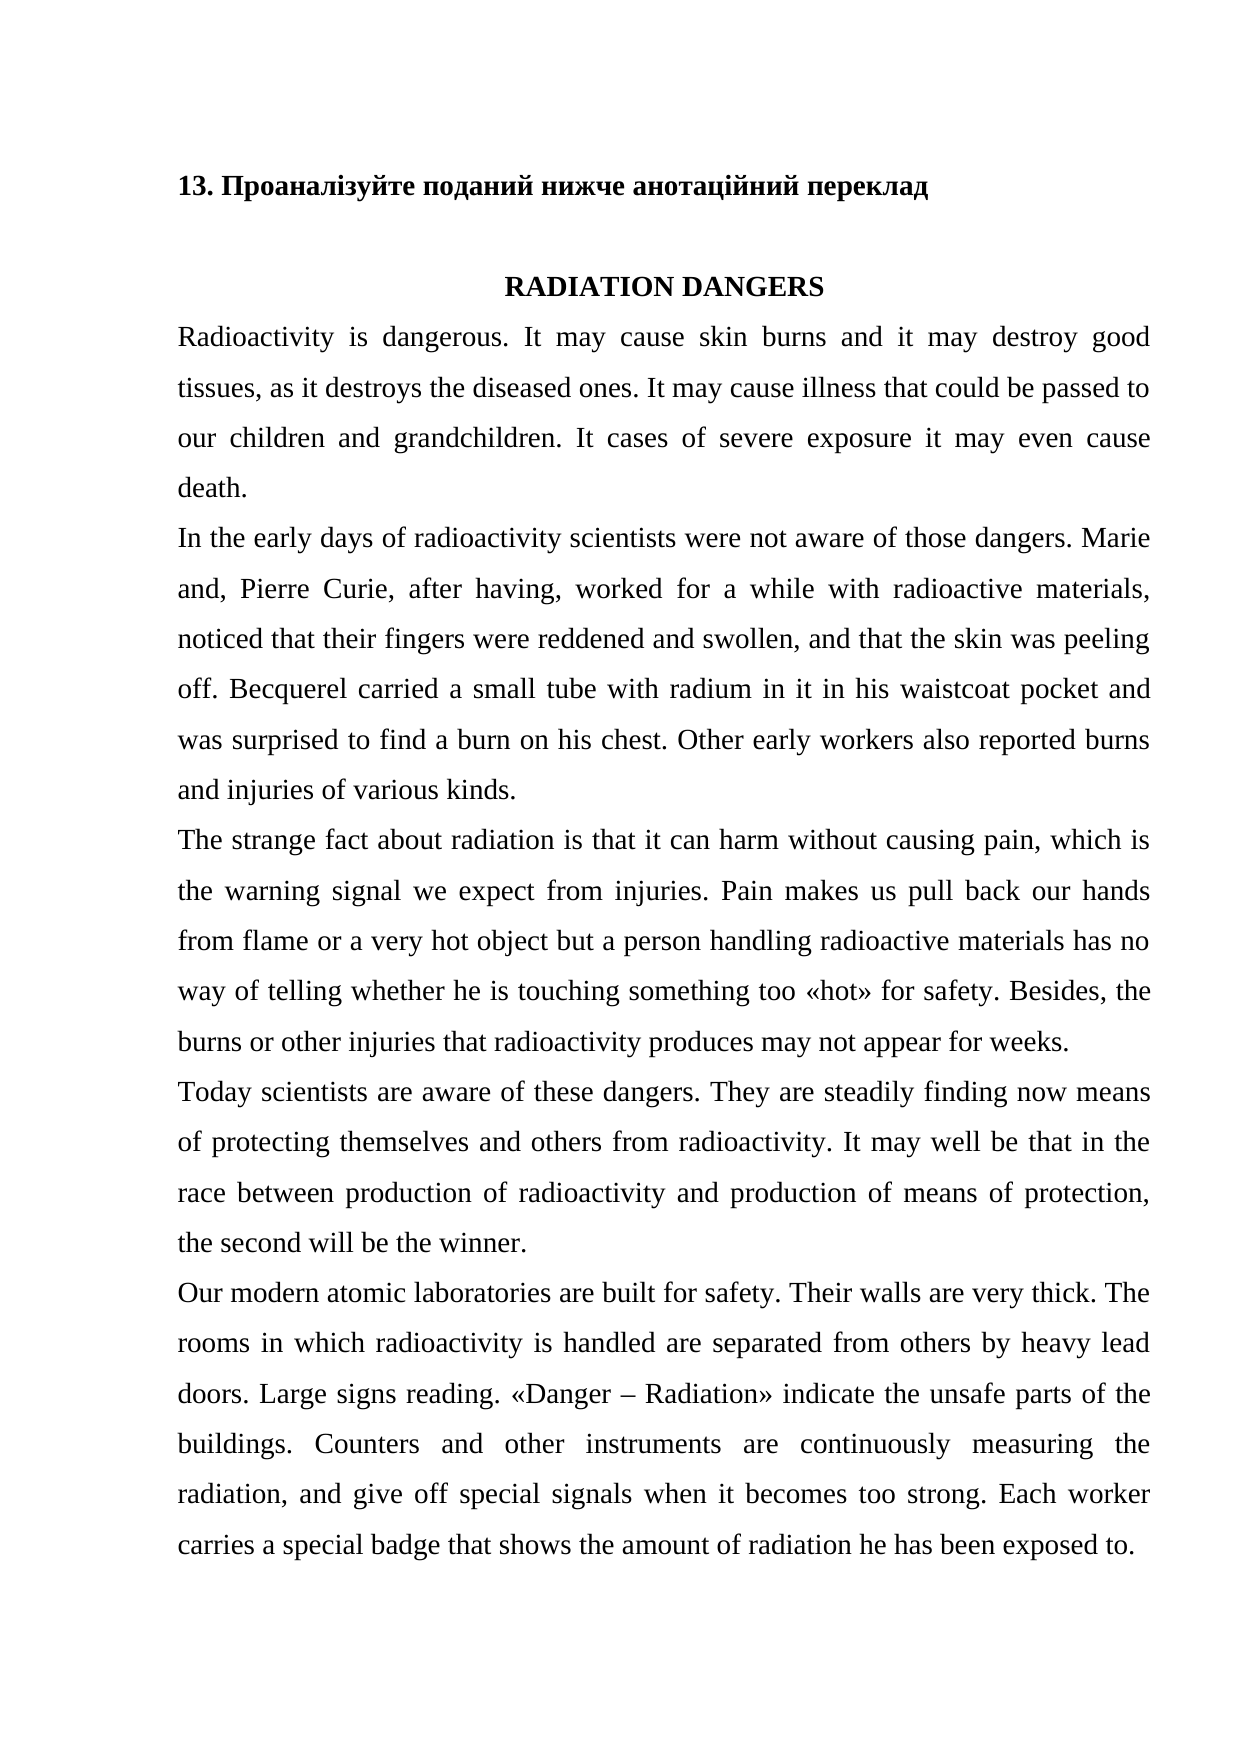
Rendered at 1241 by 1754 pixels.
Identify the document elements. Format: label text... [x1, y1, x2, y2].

text RADIATION DANGERS [177, 269, 1152, 303]
text In the early days of radioactivity scientists were not aware of those dangers. Marie and, Pierre Curie, after having, worked for a while with radioactive materials, noticed that their fingers were reddened and swollen, and that the skin was peeling off. Becquerel carried a small tube with radium in it in his waistcoat pocket and was surprised to find a burn on his chest. Other early workers also reported burns and injuries of various kinds. [177, 521, 1152, 806]
text Radioactivity is dangerous. It may cause skin burns and it may destroy good tissues, as it destroys the diseased ones. It may cause illness that could be passed to our children and grandchildren. It cases of severe exposure it may even cause death. [177, 319, 1152, 504]
text 13. Проаналізуйте поданий нижче анотаційний переклад [177, 168, 1152, 202]
text The strange fact about radiation is that it can harm without causing pain, which is the warning signal we expect from injuries. Pain makes us pull back our hands from flame or a very hot object but a person handling radioactive materials has no way of telling whether he is touching something too «hot» for safety. Besides, the burns or other injuries that radioactivity produces may not appear for weeks. [177, 822, 1152, 1057]
text Today scientists are aware of these dangers. They are steadily finding now means of protecting themselves and others from radioactivity. It may well be that in the race between production of radioactivity and production of means of protection, the second will be the winner. [177, 1074, 1152, 1258]
text Our modern atomic laboratories are built for safety. Their walls are very thick. The rooms in which radioactivity is handled are separated from others by heavy lead doors. Large signs reading. «Danger – Radiation» indicate the unsafe parts of the buildings. Counters and other instruments are continuously measuring the radiation, and give off special signals when it becomes too strong. Each worker carries a special badge that shows the amount of radiation he has been exposed to. [177, 1275, 1152, 1560]
